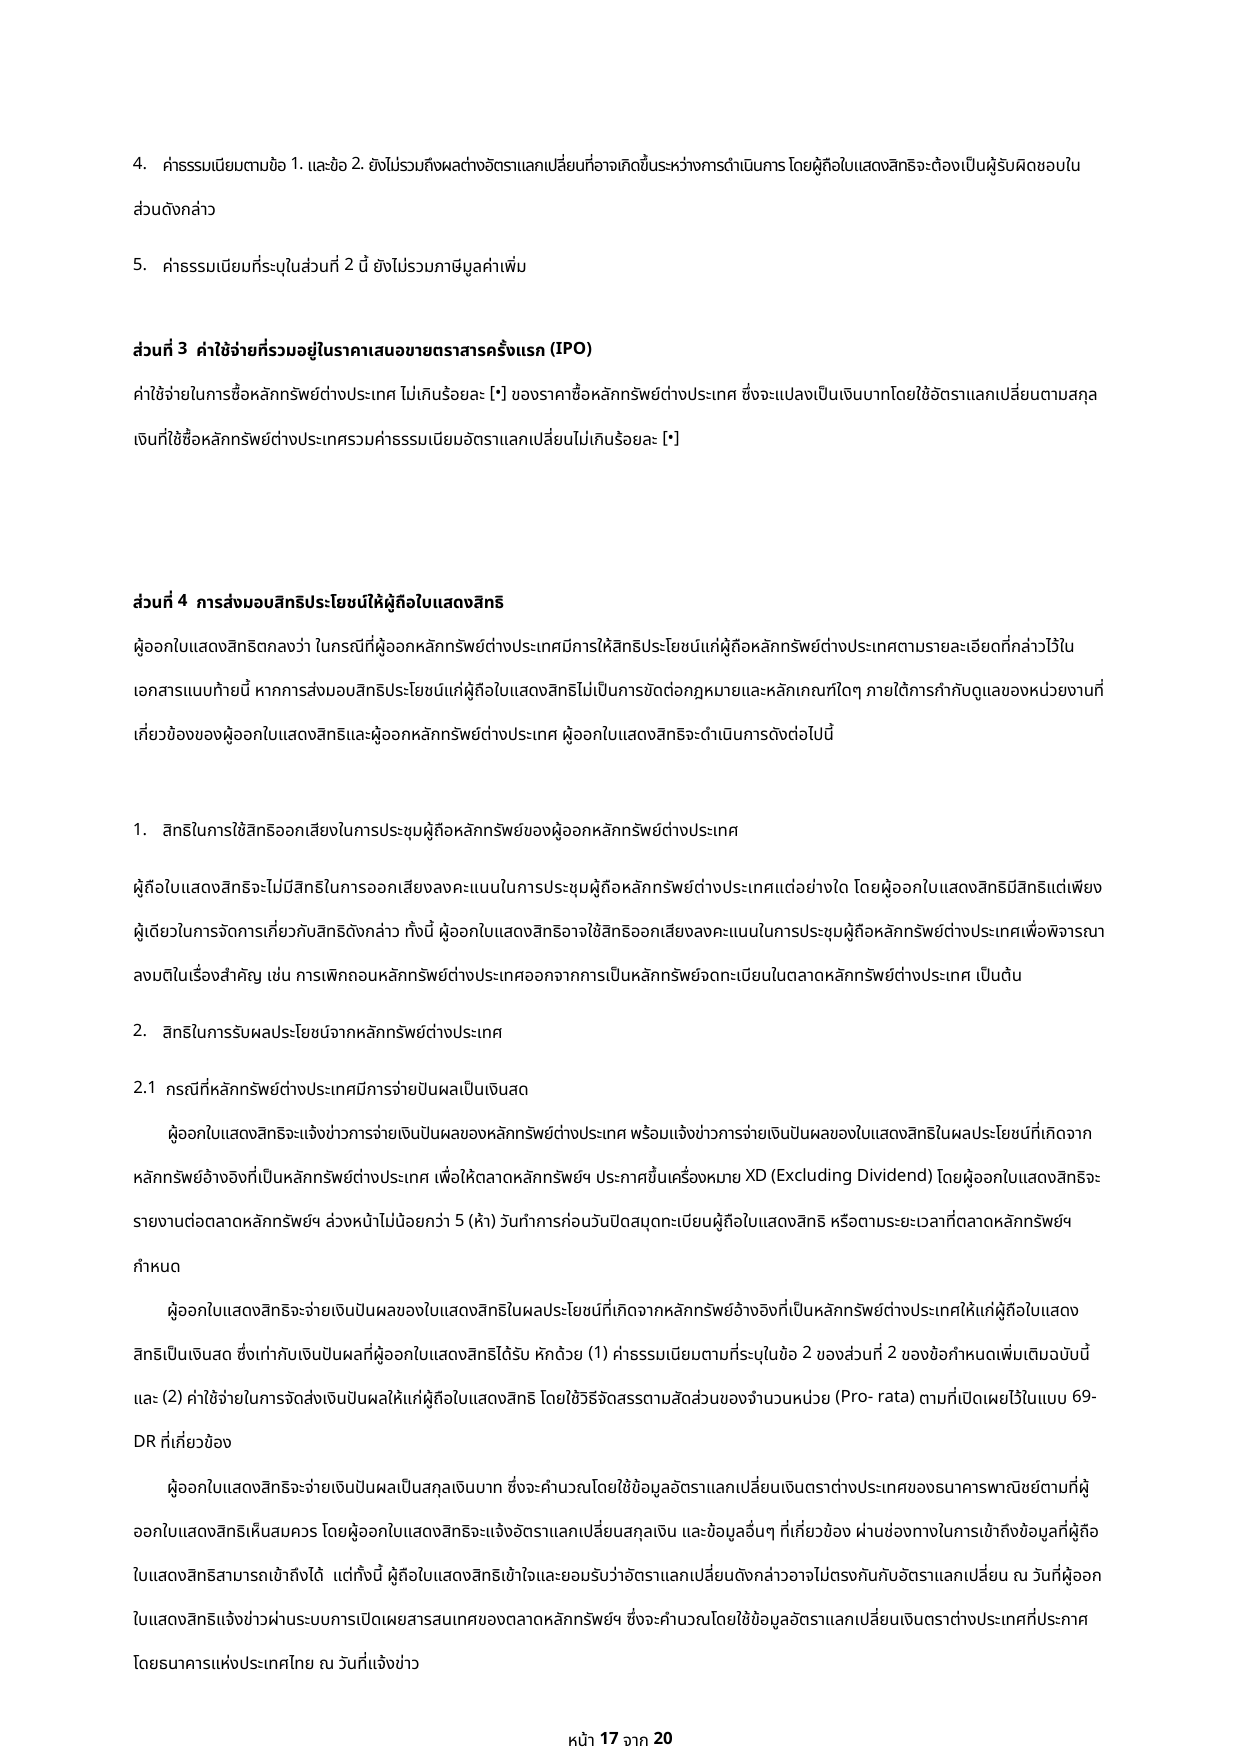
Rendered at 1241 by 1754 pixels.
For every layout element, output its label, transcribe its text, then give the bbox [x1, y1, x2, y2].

text ผู้ออกใบแสดงสิทธิตกลงว่า ในกรณีที่ผู้ออกหลักทรัพย์ต่างประเทศมีการให้สิทธิประโยชน์แก่ผู้ถือหลักทรัพย์ต่างประเทศตามรายละเอียดที่กล่าวไว้ในเอกสารแนบท้ายนี้ หากการส่งมอบสิทธิประโยชน์แก่ผู้ถือใบแสดงสิทธิไม่เป็นการขัดต่อกฎหมายและหลักเกณฑ์ใดๆ ภายใต้การกำกับดูแลของหน่วยงานที่เกี่ยวข้องของผู้ออกใบแสดงสิทธิและผู้ออกหลักทรัพย์ต่างประเทศ ผู้ออกใบแสดงสิทธิจะดำเนินการดังต่อไปนี้ [133, 616, 1107, 748]
text ผู้ถือใบแสดงสิทธิจะไม่มีสิทธิในการออกเสียงลงคะแนนในการประชุมผู้ถือหลักทรัพย์ต่างประเทศแต่อย่างใด โดยผู้ออกใบแสดงสิทธิมีสิทธิแต่เพียงผู้เดียวในการจัดการเกี่ยวกับสิทธิดังกล่าว ทั้งนี้ ผู้ออกใบแสดงสิทธิอาจใช้สิทธิออกเสียงลงคะแนนในการประชุมผู้ถือหลักทรัพย์ต่างประเทศเพื่อพิจารณาลงมติในเรื่องสำคัญ เช่น การเพิกถอนหลักทรัพย์ต่างประเทศออกจากการเป็นหลักทรัพย์จดทะเบียนในตลาดหลักทรัพย์ต่างประเทศ เป็นต้น [133, 857, 1107, 989]
text ผู้ออกใบแสดงสิทธิจะจ่ายเงินปันผลของใบแสดงสิทธิในผลประโยชน์ที่เกิดจากหลักทรัพย์อ้างอิงที่เป็นหลักทรัพย์ต่างประเทศให้แก่ผู้ถือใบแสดงสิทธิเป็นเงินสด ซึ่งเท่ากับเงินปันผลที่ผู้ออกใบแสดงสิทธิได้รับ หักด้วย (1) ค่าธรรมเนียมตามที่ระบุในข้อ 2 ของส่วนที่ 2 ของข้อกำหนดเพิ่มเติมฉบับนี้ และ (2) ค่าใช้จ่ายในการจัดส่งเงินปันผลให้แก่ผู้ถือใบแสดงสิทธิ โดยใช้วิธีจัดสรรตามสัดส่วนของจำนวนหน่วย (Pro- rata) ตามที่เปิดเผยไว้ในแบบ 69-DR ที่เกี่ยวข้อง [133, 1280, 1107, 1457]
text ค่าใช้จ่ายในการซื้อหลักทรัพย์ต่างประเทศ ไม่เกินร้อยละ [•] ของราคาซื้อหลักทรัพย์ต่างประเทศ ซึ่งจะแปลงเป็นเงินบาทโดยใช้อัตราแลกเปลี่ยนตามสกุลเงินที่ใช้ซื้อหลักทรัพย์ต่างประเทศรวมค่าธรรมเนียมอัตราแลกเปลี่ยนไม่เกินร้อยละ [•] [133, 364, 1107, 453]
text 4. ค่าธรรมเนียมตามข้อ 1. และข้อ 2. ยังไม่รวมถึงผลต่างอัตราแลกเปลี่ยนที่อาจเกิดขึ้นระหว่างการดำเนินการ โดยผู้ถือใบแสดงสิทธิจะต้องเป็นผู้รับผิดชอบในส่วนดังกล่าว [133, 135, 1107, 223]
text ผู้ออกใบแสดงสิทธิจะแจ้งข่าวการจ่ายเงินปันผลของหลักทรัพย์ต่างประเทศ พร้อมแจ้งข่าวการจ่ายเงินปันผลของใบแสดงสิทธิในผลประโยชน์ที่เกิดจากหลักทรัพย์อ้างอิงที่เป็นหลักทรัพย์ต่างประเทศ เพื่อให้ตลาดหลักทรัพย์ฯ ประกาศขึ้นเครื่องหมาย XD (Excluding Dividend) โดยผู้ออกใบแสดงสิทธิจะรายงานต่อตลาดหลักทรัพย์ฯ ล่วงหน้าไม่น้อยกว่า 5 (ห้า) วันทำการก่อนวันปิดสมุดทะเบียนผู้ถือใบแสดงสิทธิ หรือตามระยะเวลาที่ตลาดหลักทรัพย์ฯ กำหนด [133, 1103, 1107, 1280]
text 2. สิทธิในการรับผลประโยชน์จากหลักทรัพย์ต่างประเทศ [133, 1002, 1107, 1046]
text ส่วนที่ 3 ค่าใช้จ่ายที่รวมอยู่ในราคาเสนอขายตราสารครั้งแรก (IPO) [133, 320, 1107, 364]
text 5. ค่าธรรมเนียมที่ระบุในส่วนที่ 2 นี้ ยังไม่รวมภาษีมูลค่าเพิ่ม [133, 236, 1107, 280]
text 2.1 กรณีที่หลักทรัพย์ต่างประเทศมีการจ่ายปันผลเป็นเงินสด [133, 1058, 1107, 1103]
text ผู้ออกใบแสดงสิทธิจะจ่ายเงินปันผลเป็นสกุลเงินบาท ซึ่งจะคำนวณโดยใช้ข้อมูลอัตราแลกเปลี่ยนเงินตราต่างประเทศของธนาคารพาณิชย์ตามที่ผู้ออกใบแสดงสิทธิเห็นสมควร โดยผู้ออกใบแสดงสิทธิจะแจ้งอัตราแลกเปลี่ยนสกุลเงิน และข้อมูลอื่นๆ ที่เกี่ยวข้อง ผ่านช่องทางในการเข้าถึงข้อมูลที่ผู้ถือใบแสดงสิทธิสามารถเข้าถึงได้ แต่ทั้งนี้ ผู้ถือใบแสดงสิทธิเข้าใจและยอมรับว่าอัตราแลกเปลี่ยนดังกล่าวอาจไม่ตรงกันกับอัตราแลกเปลี่ยน ณ วันที่ผู้ออกใบแสดงสิทธิแจ้งข่าวผ่านระบบการเปิดเผยสารสนเทศของตลาดหลักทรัพย์ฯ ซึ่งจะคำนวณโดยใช้ข้อมูลอัตราแลกเปลี่ยนเงินตราต่างประเทศที่ประกาศโดยธนาคารแห่งประเทศไทย ณ วันที่แจ้งข่าว [133, 1457, 1107, 1677]
text ส่วนที่ 4 การส่งมอบสิทธิประโยชน์ให้ผู้ถือใบแสดงสิทธิ [133, 572, 1107, 616]
text 1. สิทธิในการใช้สิทธิออกเสียงในการประชุมผู้ถือหลักทรัพย์ของผู้ออกหลักทรัพย์ต่างประเทศ [133, 800, 1107, 844]
